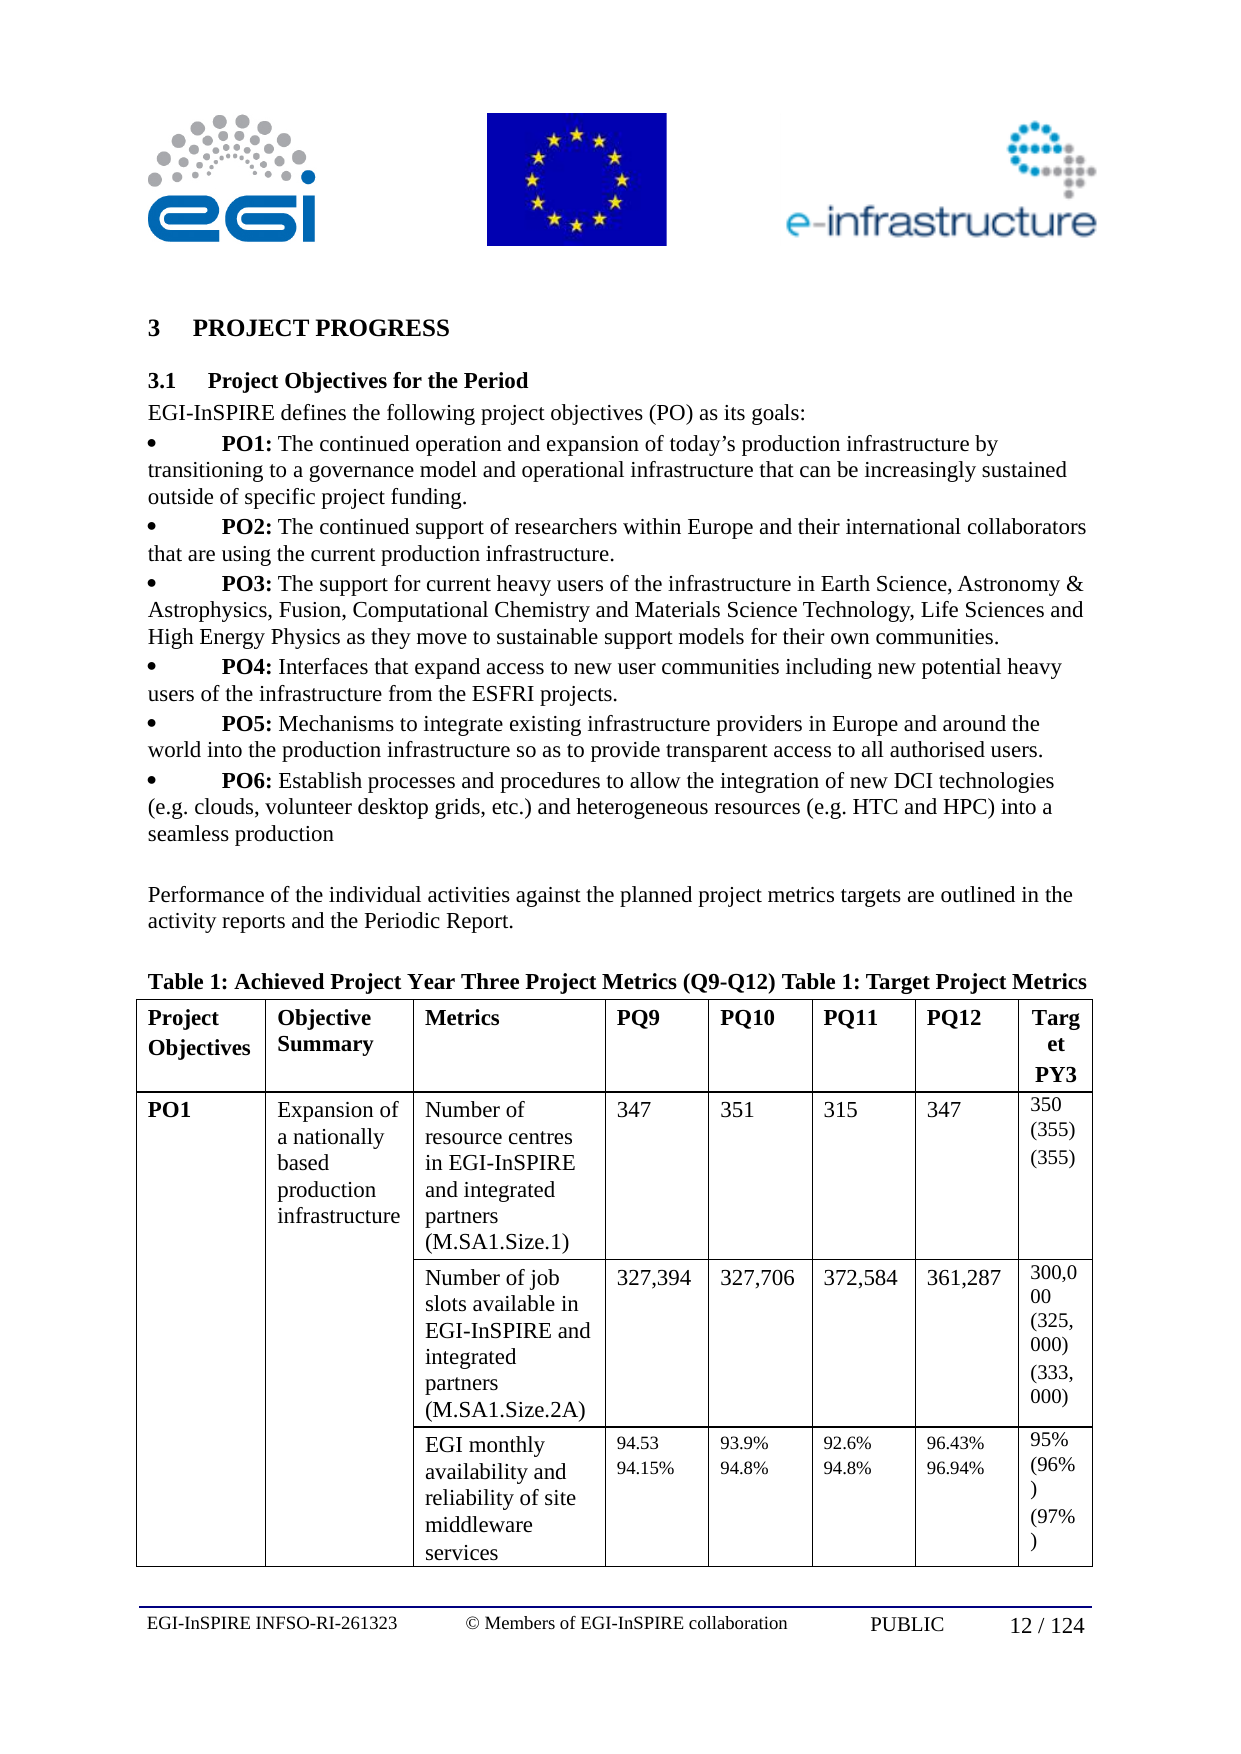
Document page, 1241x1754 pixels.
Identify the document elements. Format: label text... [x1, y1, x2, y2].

subtitle Project Progress [148, 313, 1092, 342]
table_cell 300,000 (325,000) (333,000) [1019, 1260, 1092, 1426]
text Performance of the individual activities against the planned project metrics targets are outlined in the activity reports and the Periodic Report. [148, 881, 1092, 933]
list PO1: The continued operation and expansion of today’s production infrastructure by transitioning to a governance model and operational infrastructure that can be increasingly sustained outside of specific project funding. [148, 430, 1092, 509]
table_cell Number of resource centres in EGI-InSPIRE and integrated partners (M.SA1.Size.1) [414, 1093, 605, 1259]
table_cell Expansion of a nationally based production infrastructure [266, 1093, 413, 1566]
table_header Metrics [414, 1000, 605, 1091]
picture [779, 113, 1105, 246]
list PO3: The support for current heavy users of the infrastructure in Earth Science, Astronomy & Astrophysics, Fusion, Computational Chemistry and Materials Science Technology, Life Sciences and High Energy Physics as they move to sustainable support models for their own communities. [148, 570, 1092, 649]
list PO6: Establish processes and procedures to allow the integration of new DCI technologies (e.g. clouds, volunteer desktop grids, etc.) and heterogeneous resources (e.g. HTC and HPC) into a seamless production [148, 767, 1092, 846]
picture [487, 113, 667, 246]
table_cell Number of job slots available in EGI-InSPIRE and integrated partners (M.SA1.Size.2A) [414, 1260, 605, 1426]
table_cell 327,706 [709, 1260, 812, 1426]
list PO4: Interfaces that expand access to new user communities including new potential heavy users of the infrastructure from the ESFRI projects. [148, 653, 1092, 706]
table_cell 350 (355) (355) [1019, 1093, 1092, 1259]
picture [146, 113, 317, 244]
table_header PQ11 [813, 1000, 915, 1091]
table_cell 327,394 [606, 1260, 708, 1426]
table_cell 92.6% 94.8% [813, 1428, 915, 1566]
table_header PQ9 [606, 1000, 708, 1091]
table_cell 351 [709, 1093, 812, 1259]
table_header Objective Summary [266, 1000, 413, 1091]
table_cell 347 [916, 1093, 1018, 1259]
text Table 1: Achieved Project Year Three Project Metrics (Q9-Q12) Table 1: Target Project Metrics [148, 968, 1092, 994]
table_cell 372,584 [813, 1260, 915, 1426]
table_cell 361,287 [916, 1260, 1018, 1426]
table_cell 96.43% 96.94% [916, 1428, 1018, 1566]
table_header Target PY3 [1019, 1000, 1092, 1091]
text EGI-InSPIRE defines the following project objectives (PO) as its goals: [148, 399, 1092, 426]
table_cell 347 [606, 1093, 708, 1259]
list PO2: The continued support of researchers within Europe and their international collaborators that are using the current production infrastructure. [148, 513, 1092, 566]
subtitle Project Objectives for the Period [148, 367, 1092, 393]
table_cell 94.53 94.15% [606, 1428, 708, 1566]
table_cell 95% (96%) (97%) [1019, 1428, 1092, 1566]
table_cell 93.9% 94.8% [709, 1428, 812, 1566]
table_cell 315 [813, 1093, 915, 1259]
table_cell EGI monthly availability and reliability of site middleware services (M.SA1.Operation.5) [414, 1428, 605, 1566]
table_header PQ12 [916, 1000, 1018, 1091]
table_header PQ10 [709, 1000, 812, 1091]
table_cell PO1 [137, 1093, 265, 1566]
table_header Project Objectives [137, 1000, 265, 1091]
list PO5: Mechanisms to integrate existing infrastructure providers in Europe and around the world into the production infrastructure so as to provide transparent access to all authorised users. [148, 710, 1092, 763]
